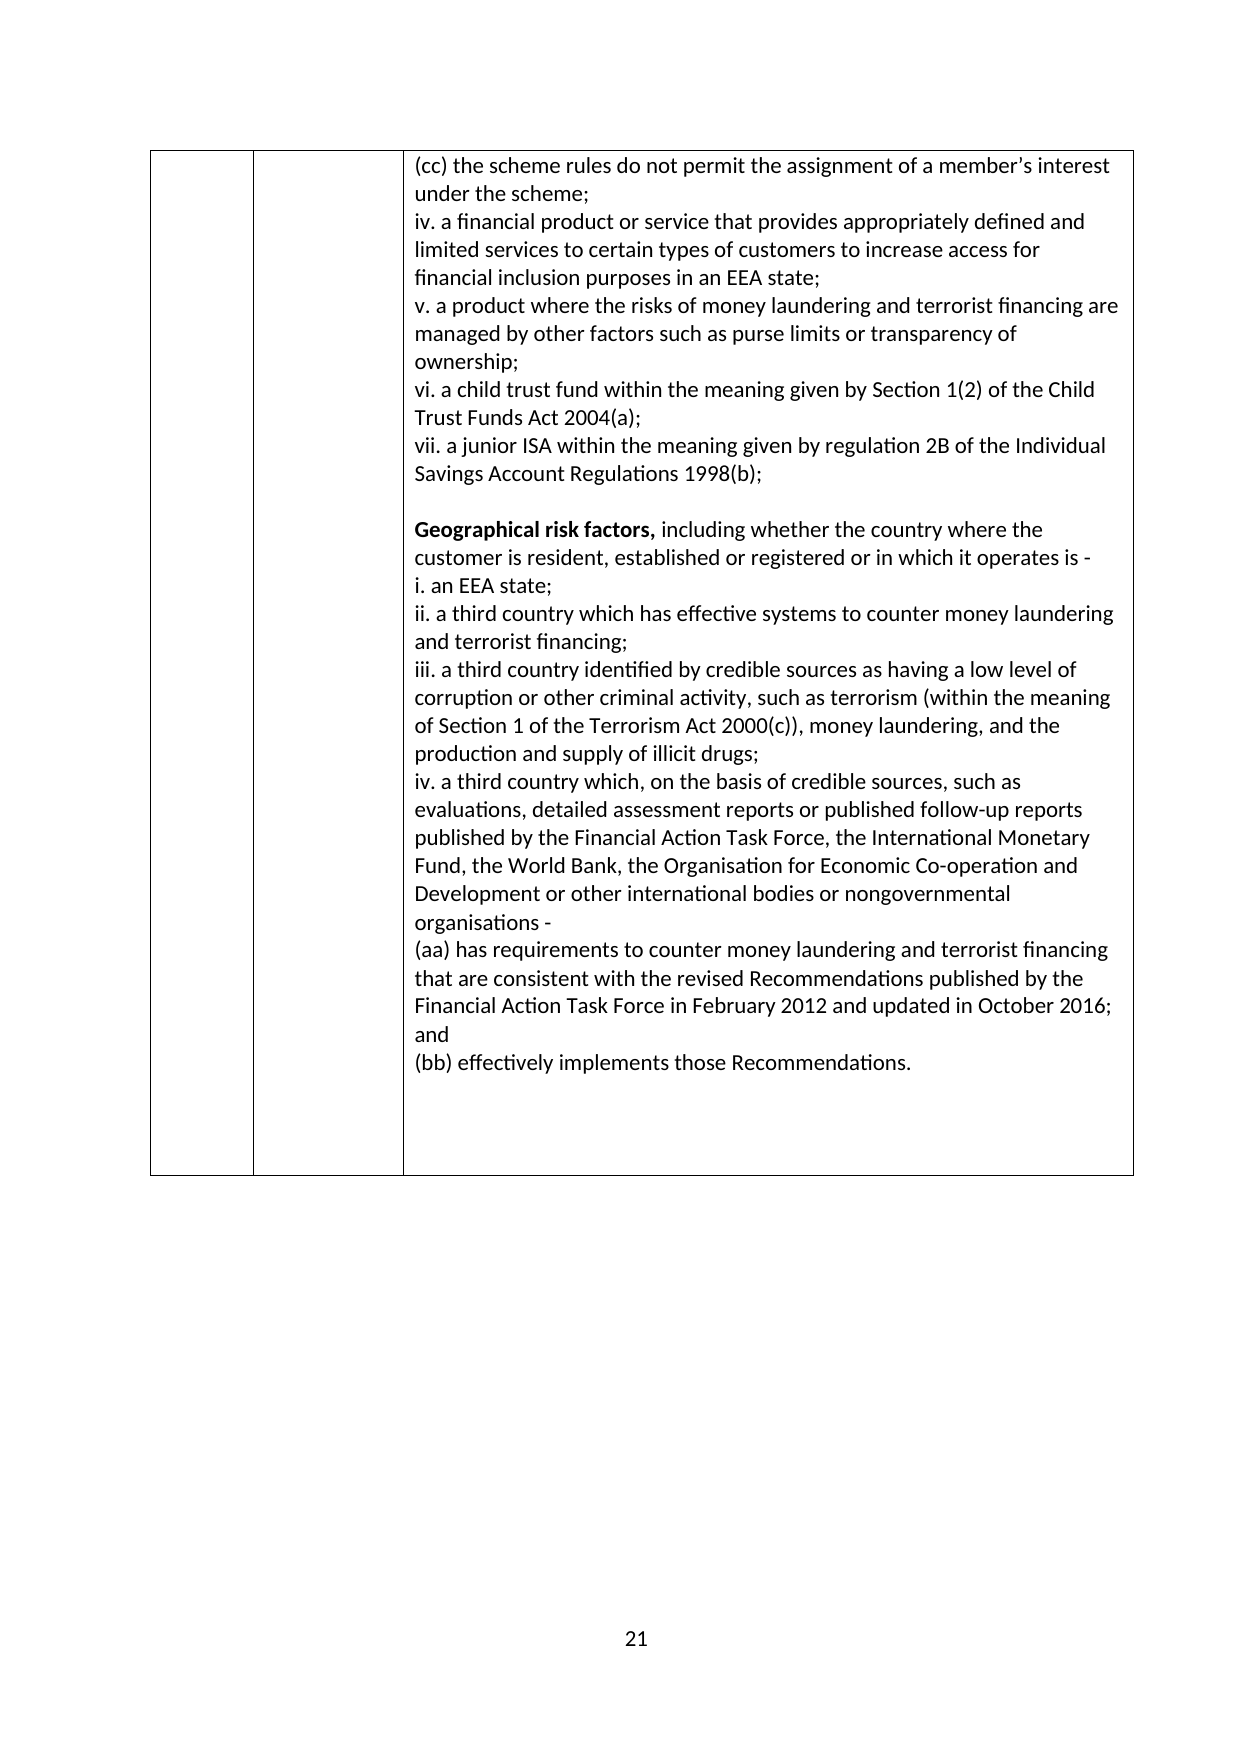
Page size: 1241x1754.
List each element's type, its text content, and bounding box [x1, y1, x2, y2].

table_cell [404, 151, 1133, 1175]
table_cell 6 [151, 151, 253, 1175]
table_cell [254, 151, 403, 1175]
